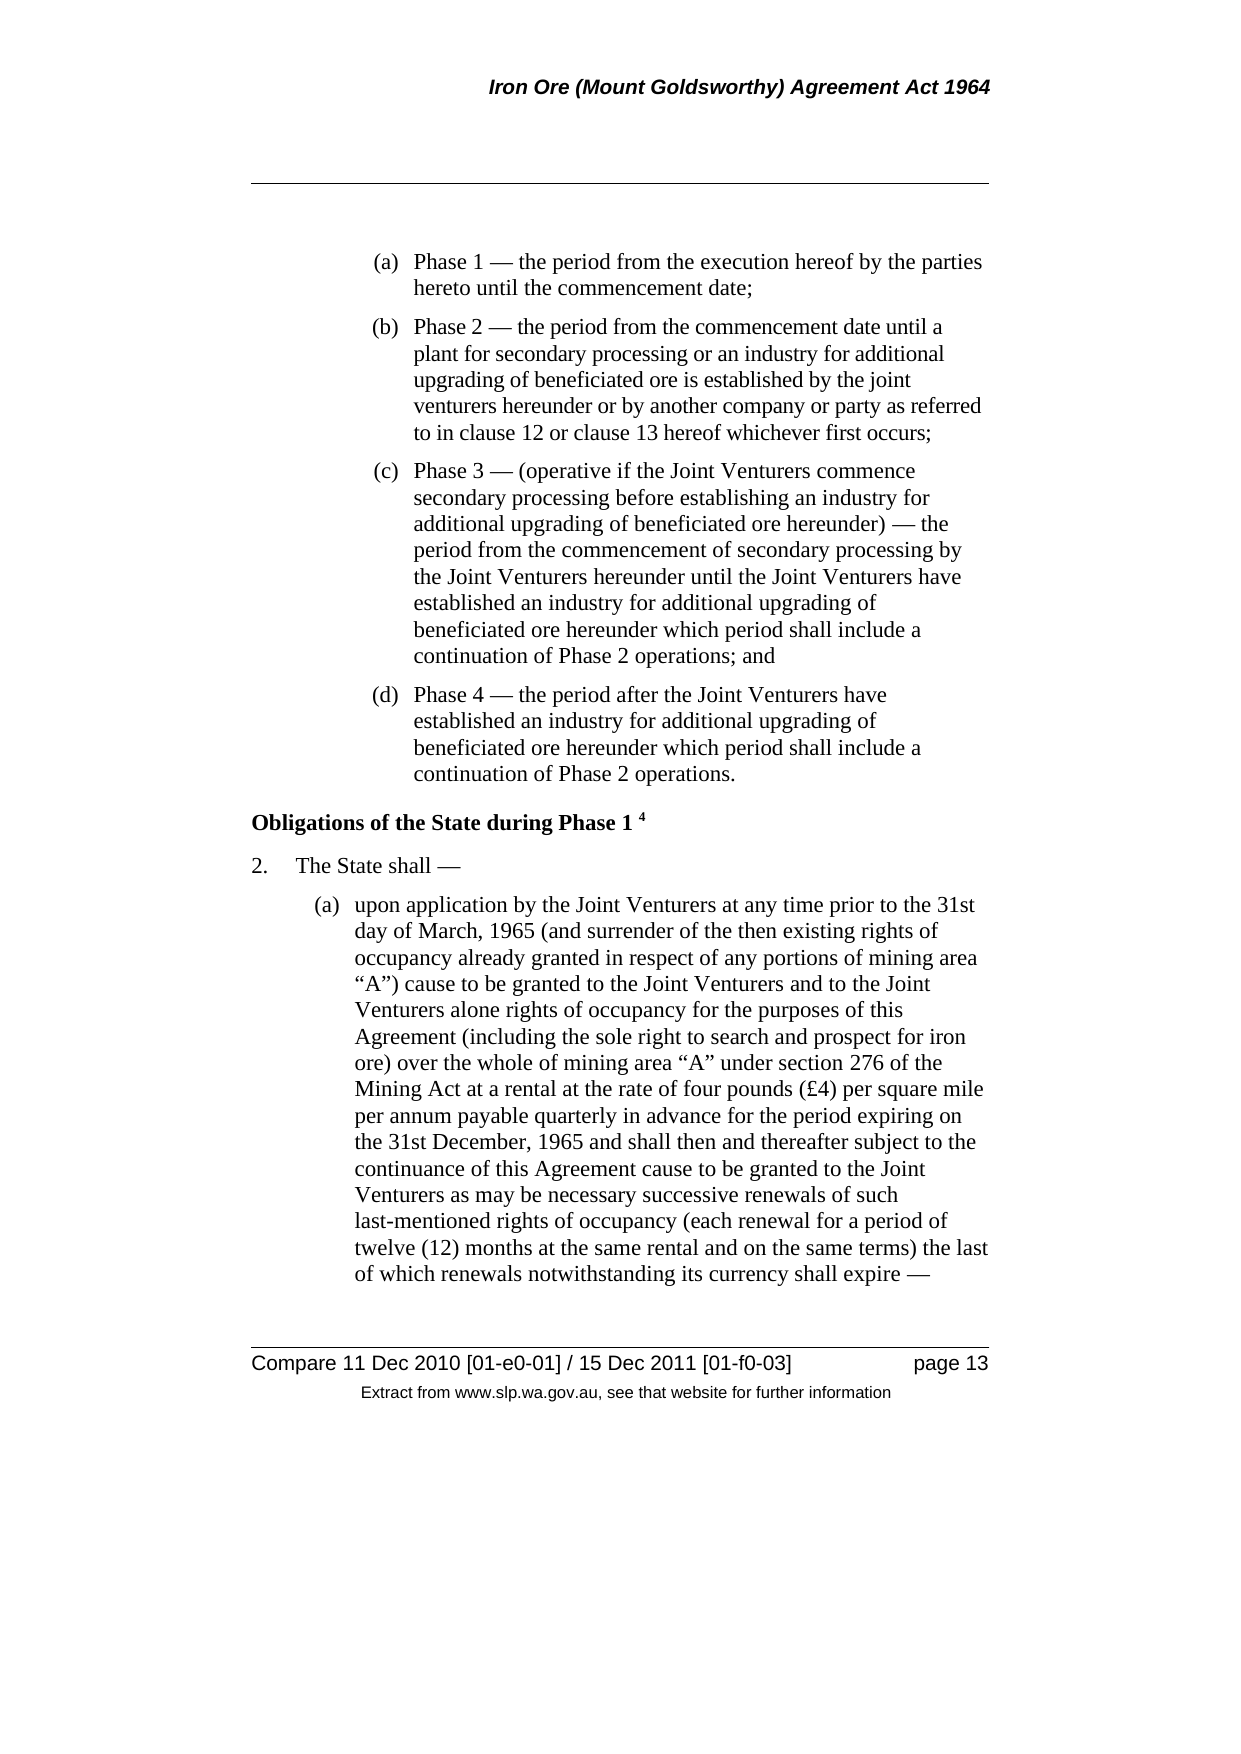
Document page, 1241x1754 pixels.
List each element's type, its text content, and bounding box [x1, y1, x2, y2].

text (b) Phase 2 — the period from the commencement date until a plant for secondary processing or an industry for additional upgrading of beneficiated ore is established by the joint venturers hereunder or by another company or party as referred to in clause 12 or clause 13 hereof whichever first occurs; [251, 313, 989, 445]
text (a) upon application by the Joint Venturers at any time prior to the 31st day of March, 1965 (and surrender of the then existing rights of occupancy already granted in respect of any portions of mining area “A”) cause to be granted to the Joint Venturers and to the Joint Venturers alone rights of occupancy for the purposes of this Agreement (including the sole right to search and prospect for iron ore) over the whole of mining area “A” under section 276 of the Mining Act at a rental at the rate of four pounds (£4) per square mile per annum payable quarterly in advance for the period expiring on the 31st December, 1965 and shall then and thereafter subject to the continuance of this Agreement cause to be granted to the Joint Venturers as may be necessary successive renewals of such last-mentioned rights of occupancy (each renewal for a period of twelve (12) months at the same rental and on the same terms) the last of which renewals notwithstanding its currency shall expire — [251, 891, 989, 1286]
text (c) Phase 3 — (operative if the Joint Venturers commence secondary processing before establishing an industry for additional upgrading of beneficiated ore hereunder) — the period from the commencement of secondary processing by the Joint Venturers hereunder until the Joint Venturers have established an industry for additional upgrading of beneficiated ore hereunder which period shall include a continuation of Phase 2 operations; and [251, 457, 989, 668]
text 2. The State shall — [251, 852, 989, 878]
text (a) Phase 1 — the period from the execution hereof by the parties hereto until the commencement date; [251, 248, 989, 301]
text Obligations of the State during Phase 1 4 [251, 809, 989, 836]
text (d) Phase 4 — the period after the Joint Venturers have established an industry for additional upgrading of beneficiated ore hereunder which period shall include a continuation of Phase 2 operations. [251, 681, 989, 786]
